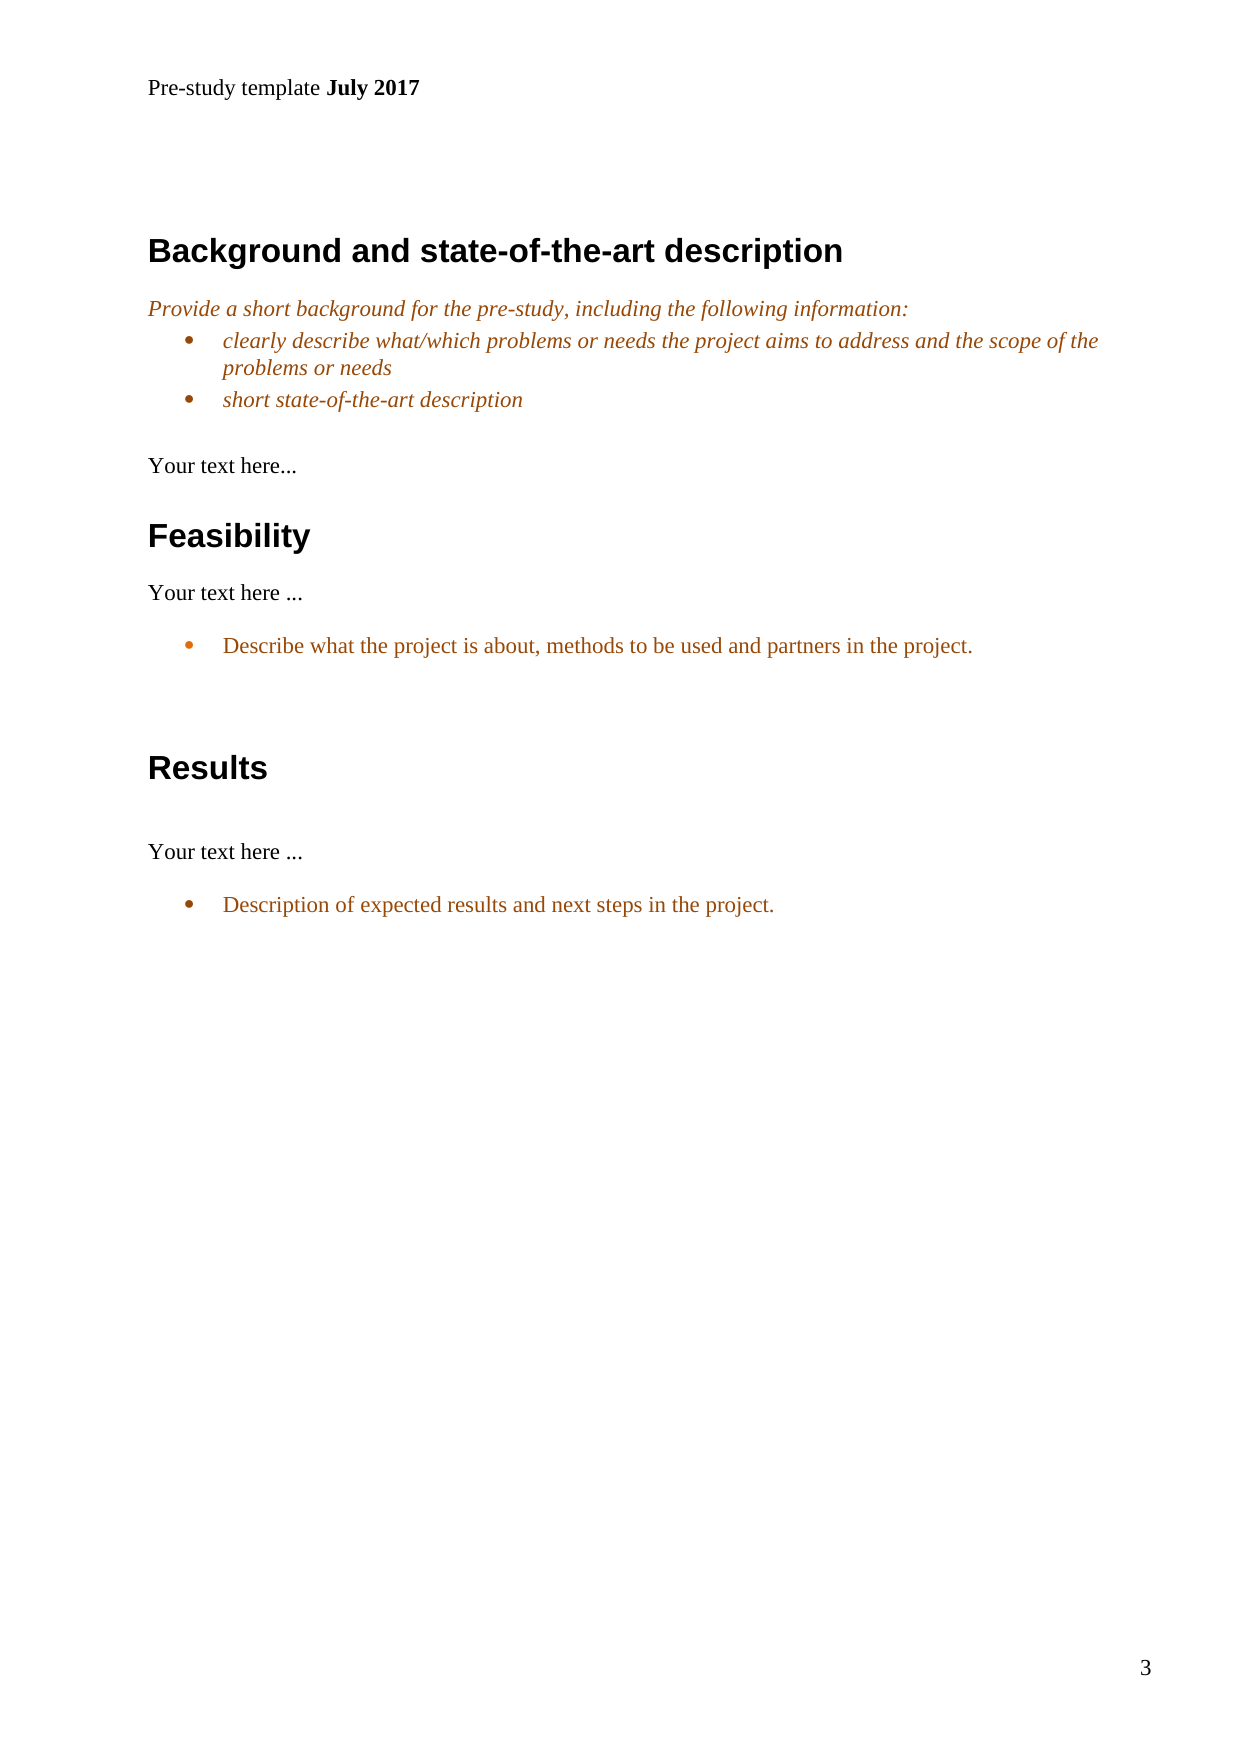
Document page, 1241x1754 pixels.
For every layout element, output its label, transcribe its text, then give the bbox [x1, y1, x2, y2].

text Your text here ... [148, 838, 1152, 864]
list short state-of-the-art description [185, 387, 1152, 413]
text Your text here ... [148, 579, 1152, 605]
subtitle Feasibility [148, 516, 1152, 554]
list Description of expected results and next steps in the project. [185, 891, 1152, 917]
subtitle Results [148, 748, 1152, 787]
subtitle Background and state-of-the-art description [148, 232, 1152, 270]
text Provide a short background for the pre-study, including the following information: [148, 295, 1152, 321]
text Your text here... [148, 452, 1152, 478]
list clearly describe what/which problems or needs the project aims to address and the scope of the problems or needs [185, 328, 1152, 380]
list Describe what the project is about, methods to be used and partners in the project. [185, 632, 1152, 658]
